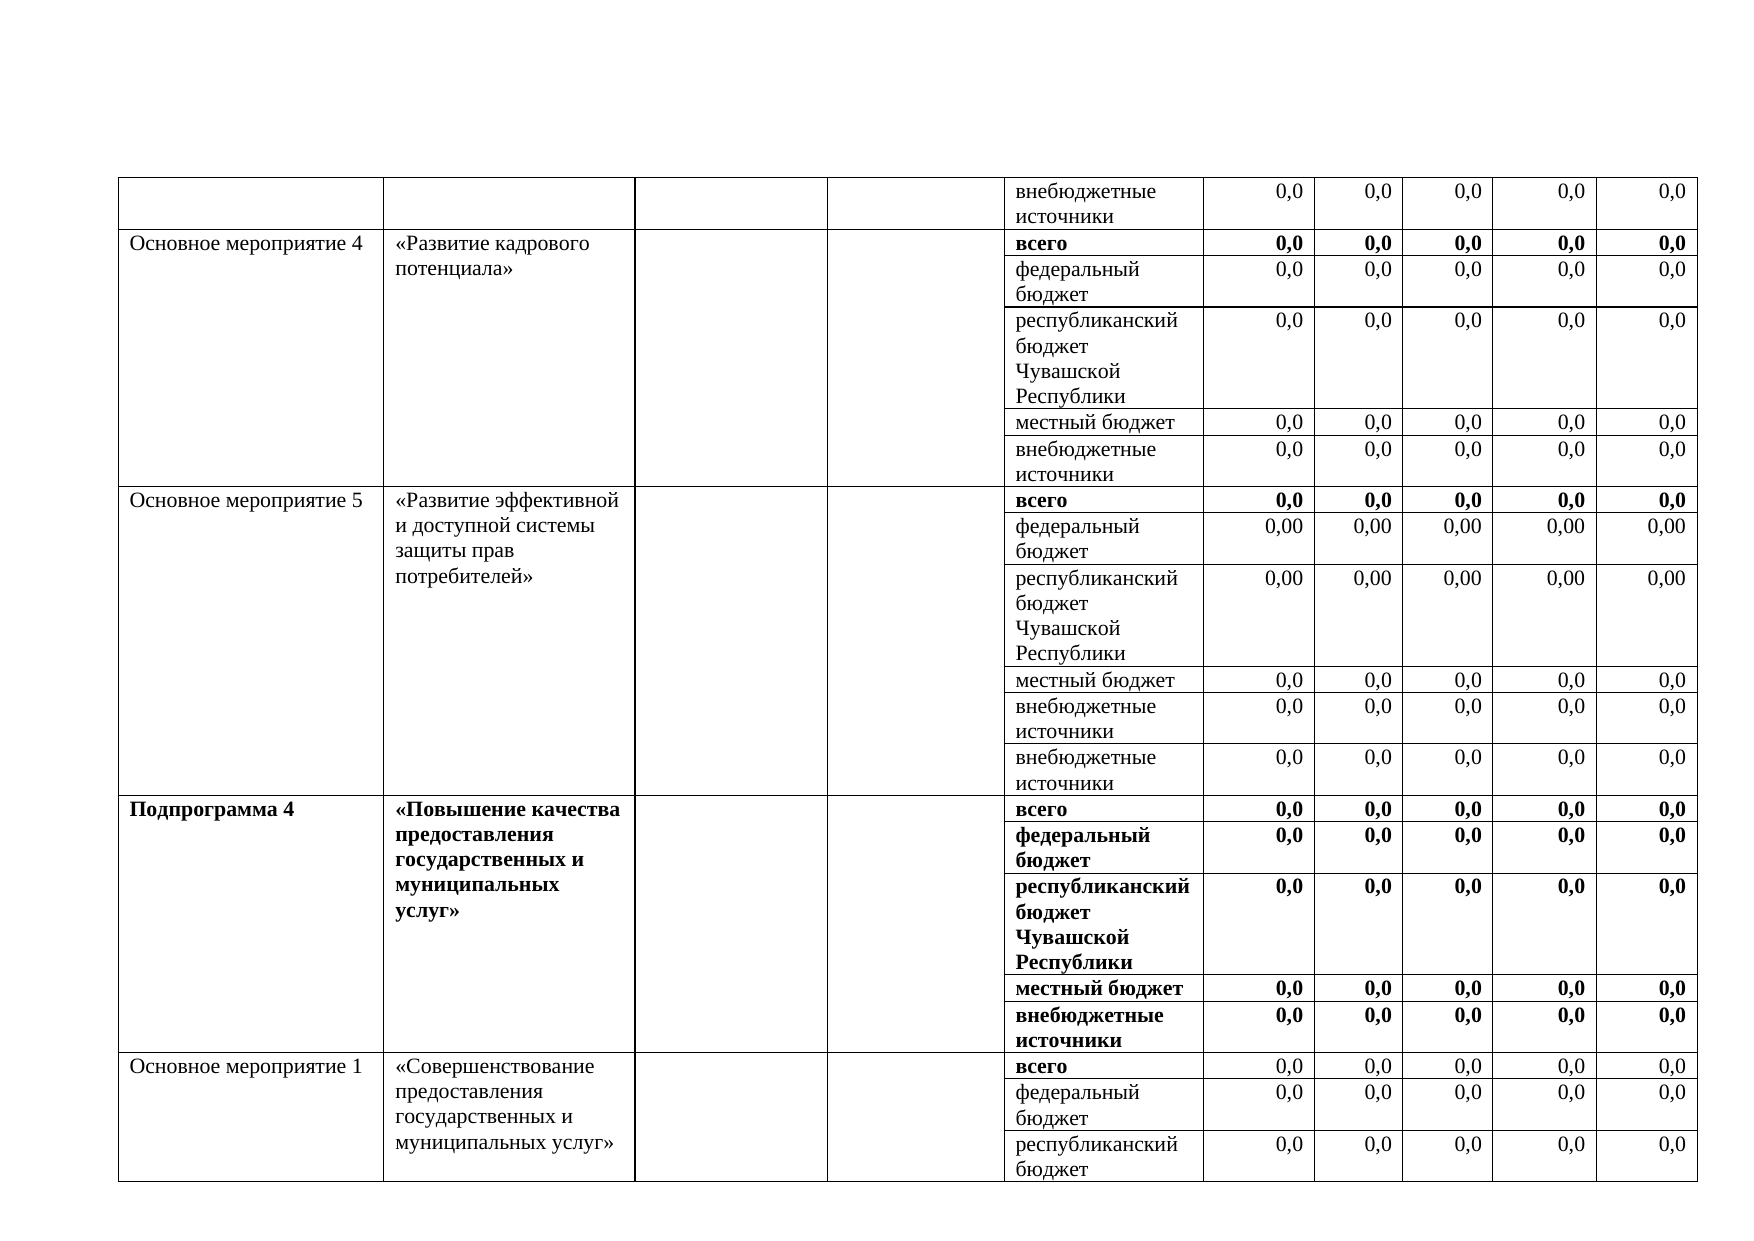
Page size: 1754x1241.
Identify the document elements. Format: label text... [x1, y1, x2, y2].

table_cell 0,0 [1315, 874, 1402, 974]
table_cell 0,0 [1597, 667, 1697, 692]
table_cell «Развитие кадрового потенциала» [384, 230, 634, 486]
table_cell 0,0 [1403, 1131, 1492, 1181]
table_cell 0,0 [1597, 256, 1697, 306]
table_cell 0,0 [1597, 1131, 1697, 1181]
table_cell 0,0 [1315, 693, 1402, 743]
table_cell 0,0 [1597, 822, 1697, 872]
table_cell 0,0 [1597, 230, 1697, 255]
table_cell 0,0 [1403, 1053, 1492, 1078]
table_cell 0,00 [1403, 565, 1492, 666]
table_cell 0,00 [1493, 565, 1596, 666]
table_cell 0,0 [1493, 409, 1596, 434]
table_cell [1005, 1131, 1203, 1181]
table_cell 0,0 [1403, 744, 1492, 795]
table_cell внебюджетные источники [1005, 693, 1203, 743]
table_cell [828, 1053, 1004, 1181]
table_cell 0,0 [1597, 1079, 1697, 1130]
table_cell всего [1005, 230, 1203, 255]
table_cell всего [1005, 487, 1203, 512]
table_cell 0,0 [1204, 487, 1314, 512]
table_cell 0,0 [1204, 822, 1314, 872]
table_cell Основное мероприятие 4 [119, 230, 383, 486]
table_cell 0,0 [1204, 409, 1314, 434]
table_cell Основное мероприятие 1 [119, 1053, 383, 1181]
table_cell федеральный бюджет [1005, 513, 1203, 564]
table_cell «Совершенствование предоставления государственных и муниципальных услуг» [384, 1053, 634, 1181]
table_cell 0,00 [1204, 565, 1314, 666]
table_cell 0,0 [1315, 178, 1402, 229]
table_cell внебюджетные источники [1005, 178, 1203, 229]
table_cell 0,0 [1315, 308, 1402, 408]
table_cell 0,0 [1315, 487, 1402, 512]
table_cell 0,0 [1403, 1002, 1492, 1052]
table_cell 0,0 [1493, 230, 1596, 255]
table_cell 0,00 [1315, 565, 1402, 666]
table_cell 0,0 [1597, 436, 1697, 486]
table_cell 0,0 [1597, 409, 1697, 434]
table_cell 0,0 [1403, 975, 1492, 1001]
table_cell 0,0 [1204, 796, 1314, 821]
table_cell 0,0 [1204, 308, 1314, 408]
table_cell [636, 230, 827, 486]
table_cell 0,0 [1493, 693, 1596, 743]
table_cell внебюджетные источники [1005, 1002, 1203, 1052]
table_cell 0,0 [1315, 822, 1402, 872]
table_cell 0,0 [1493, 874, 1596, 974]
table_cell 0,0 [1315, 1131, 1402, 1181]
table_cell 0,0 [1493, 487, 1596, 512]
table_cell 0,0 [1597, 1002, 1697, 1052]
table_cell 0,0 [1493, 308, 1596, 408]
table_cell 0,0 [1403, 178, 1492, 229]
table_cell 0,0 [1315, 1053, 1402, 1078]
table_cell местный бюджет [1005, 667, 1203, 692]
table_cell 0,0 [1493, 822, 1596, 872]
table_cell 0,00 [1597, 513, 1697, 564]
table_cell 0,0 [1403, 822, 1492, 872]
table_cell внебюджетные источники [1005, 436, 1203, 486]
table_cell республиканский бюджет Чувашской Республики [1005, 565, 1203, 666]
table_cell 0,0 [1493, 796, 1596, 821]
table_cell 0,0 [1403, 1079, 1492, 1130]
table_cell [828, 796, 1004, 1052]
table_cell 0,00 [1403, 513, 1492, 564]
table_cell 0,0 [1315, 409, 1402, 434]
table_cell 0,0 [1315, 744, 1402, 795]
table_cell 0,0 [1315, 256, 1402, 306]
table_cell 0,0 [1204, 436, 1314, 486]
table_cell 0,0 [1403, 230, 1492, 255]
table_cell федеральный бюджет [1005, 256, 1203, 306]
table_cell 0,0 [1597, 975, 1697, 1001]
table_cell 0,0 [1597, 874, 1697, 974]
table_cell федеральный бюджет [1005, 1079, 1203, 1130]
table_cell 0,0 [1403, 409, 1492, 434]
table_cell внебюджетные источники [1005, 744, 1203, 795]
table_cell 0,0 [1493, 178, 1596, 229]
table_cell 0,0 [1597, 178, 1697, 229]
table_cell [1005, 308, 1203, 408]
table_cell «Повышение качества предоставления государственных и муниципальных услуг» [384, 796, 634, 1052]
table_cell 0,0 [1597, 796, 1697, 821]
table_cell всего [1005, 1053, 1203, 1078]
table_cell всего [1005, 796, 1203, 821]
table_cell 0,00 [1597, 565, 1697, 666]
table_cell 0,0 [1493, 1131, 1596, 1181]
table_cell [828, 230, 1004, 486]
table_cell 0,0 [1204, 667, 1314, 692]
table_cell 0,00 [1493, 513, 1596, 564]
table_cell 0,0 [1315, 796, 1402, 821]
table_cell 0,0 [1204, 874, 1314, 974]
table_cell [636, 487, 827, 795]
table_cell республиканский бюджет Чувашской Республики [1005, 874, 1203, 974]
table_cell 0,0 [1315, 1002, 1402, 1052]
table_cell 0,0 [1403, 796, 1492, 821]
table_cell 0,0 [1315, 230, 1402, 255]
table_cell федеральный бюджет [1005, 822, 1203, 872]
table_cell «Развитие эффективной и доступной системы защиты прав потребителей» [384, 487, 634, 795]
table_cell 0,0 [1597, 693, 1697, 743]
table_cell 0,0 [1315, 667, 1402, 692]
table_cell 0,0 [1403, 436, 1492, 486]
table_cell Подпрограмма 4 [119, 796, 383, 1052]
table_cell 0,0 [1597, 1053, 1697, 1078]
table_cell 0,0 [1204, 178, 1314, 229]
table_cell 0,0 [1403, 874, 1492, 974]
table_cell 0,0 [1315, 436, 1402, 486]
table_cell 0,0 [1204, 256, 1314, 306]
table_cell 0,0 [1597, 487, 1697, 512]
table_cell 0,0 [1597, 744, 1697, 795]
table_cell 0,0 [1403, 308, 1492, 408]
table_cell местный бюджет [1005, 975, 1203, 1001]
table_cell 0,0 [1315, 1079, 1402, 1130]
table_cell 0,0 [1204, 1053, 1314, 1078]
table_cell 0,0 [1204, 1131, 1314, 1181]
table_cell 0,0 [1204, 1002, 1314, 1052]
table_cell [636, 796, 827, 1052]
table_cell [828, 487, 1004, 795]
table_cell 0,0 [1493, 1079, 1596, 1130]
table_cell Основное мероприятие 5 [119, 487, 383, 795]
table_cell 0,0 [1493, 436, 1596, 486]
table_cell [636, 1053, 827, 1181]
table_cell 0,0 [1403, 667, 1492, 692]
table_cell 0,00 [1204, 513, 1314, 564]
table_cell местный бюджет [1005, 409, 1203, 434]
table_cell 0,0 [1493, 256, 1596, 306]
table_cell 0,0 [1204, 230, 1314, 255]
table_cell 0,0 [1493, 975, 1596, 1001]
table_cell 0,0 [1204, 1079, 1314, 1130]
table_cell 0,0 [1403, 487, 1492, 512]
table_cell 0,0 [1204, 975, 1314, 1001]
table_cell 0,0 [1403, 256, 1492, 306]
table_cell 0,0 [1493, 744, 1596, 795]
table_cell 0,00 [1315, 513, 1402, 564]
table_cell 0,0 [1493, 1053, 1596, 1078]
table_cell 0,0 [1403, 693, 1492, 743]
table_cell 0,0 [1493, 1002, 1596, 1052]
table_cell 0,0 [1493, 667, 1596, 692]
table_cell 0,0 [1204, 744, 1314, 795]
table_cell 0,0 [1315, 975, 1402, 1001]
table_cell 0,0 [1204, 693, 1314, 743]
table_cell 0,0 [1597, 308, 1697, 408]
